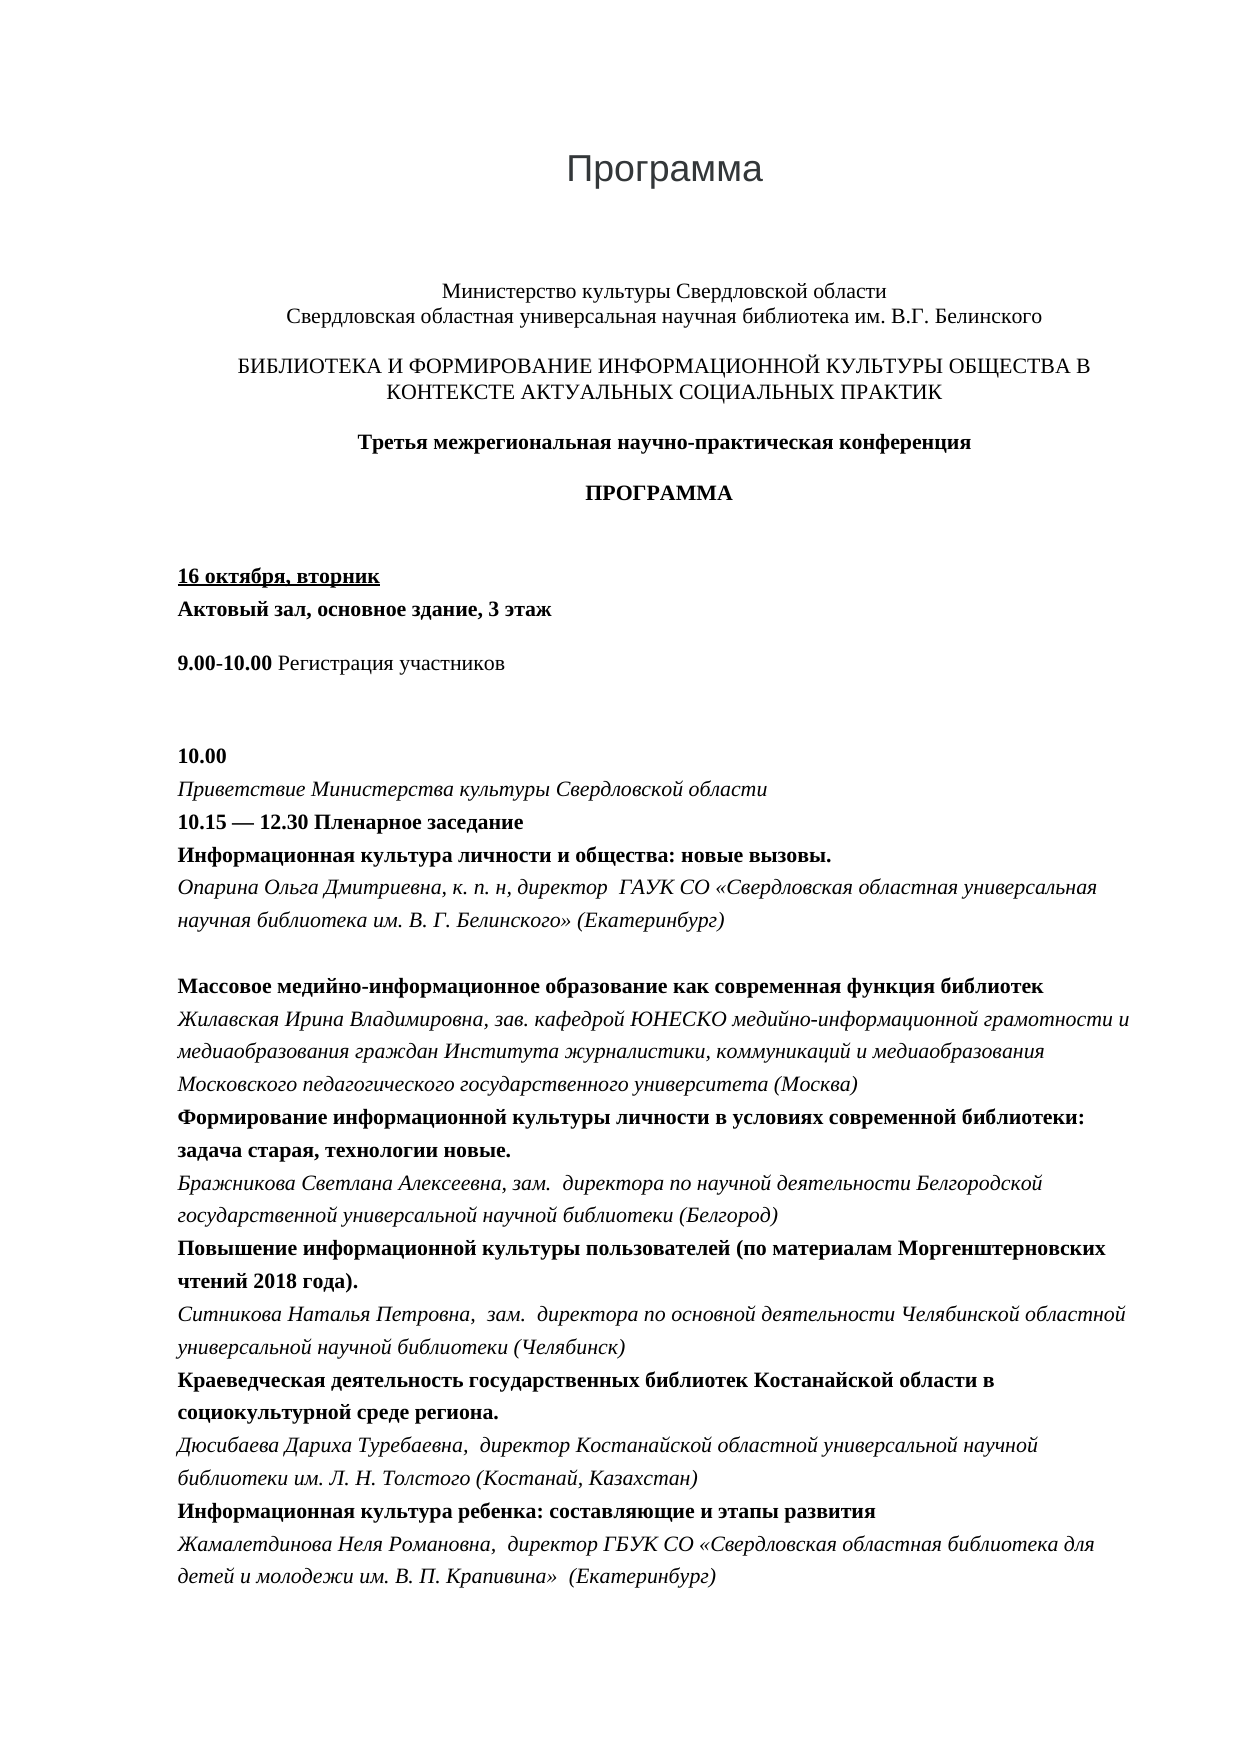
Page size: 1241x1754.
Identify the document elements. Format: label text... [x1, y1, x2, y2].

text Формирование информационной культуры личности в условиях современной библиотеки: задача старая, технологии новые. Бражникова Светлана Алексеевна, зам. директора по научной деятельности Белгородской государственной универсальной научной библиотеки (Белгород) [177, 1096, 1152, 1228]
text Информационная культура личности и общества: новые вызовы. Опарина Ольга Дмитриевна, к. п. н, директор ГАУК СО «Свердловская областная универсальная научная библиотека им. В. Г. Белинского» (Екатеринбург) Массовое медийно-информационное образование как современная функция библиотек Жилавская Ирина Владимировна, зав. кафедрой ЮНЕСКО медийно-информационной грамотности и медиаобразования граждан Института журналистики, коммуникаций и медиаобразования Московского педагогического государственного университета (Москва) [177, 834, 1152, 1096]
text 16 октября, вторник Актовый зал, основное здание, 3 этаж [177, 555, 1152, 621]
text 10.15 — 12.30 Пленарное заседание [177, 801, 1152, 834]
text 9.00-10.00 Регистрация участников [177, 649, 1152, 703]
text Повышение информационной культуры пользователей (по материалам Моргенштерновских чтений 2018 года). Ситникова Наталья Петровна, зам. директора по основной деятельности Челябинской областной универсальной научной библиотеки (Челябинск) [177, 1228, 1152, 1359]
text 10.00 Приветствие Министерства культуры Свердловской области [177, 703, 1152, 801]
text Министерство культуры Свердловской области [177, 278, 1152, 303]
text Информационная культура ребенка: составляющие и этапы развития Жамалетдинова Неля Романовна, директор ГБУК СО «Свердловская областная библиотека для детей и молодежи им. В. П. Крапивина» (Екатеринбург) [177, 1490, 1152, 1589]
text Краеведческая деятельность государственных библиотек Костанайской области в социокультурной среде региона. Дюсибаева Дариха Туребаевна, директор Костанайской областной универсальной научной библиотеки им. Л. Н. Толстого (Костанай, Казахстан) [177, 1359, 1152, 1490]
text Программа [177, 146, 1152, 189]
text Свердловская областная универсальная научная библиотека им. В.Г. Белинского БИБЛИОТЕКА И ФОРМИРОВАНИЕ ИНФОРМАЦИОННОЙ КУЛЬТУРЫ ОБЩЕСТВА В КОНТЕКСТЕ АКТУАЛЬНЫХ СОЦИАЛЬНЫХ ПРАКТИК Третья межрегиональная научно-практическая конференция ПРОГРАММА [177, 303, 1152, 555]
